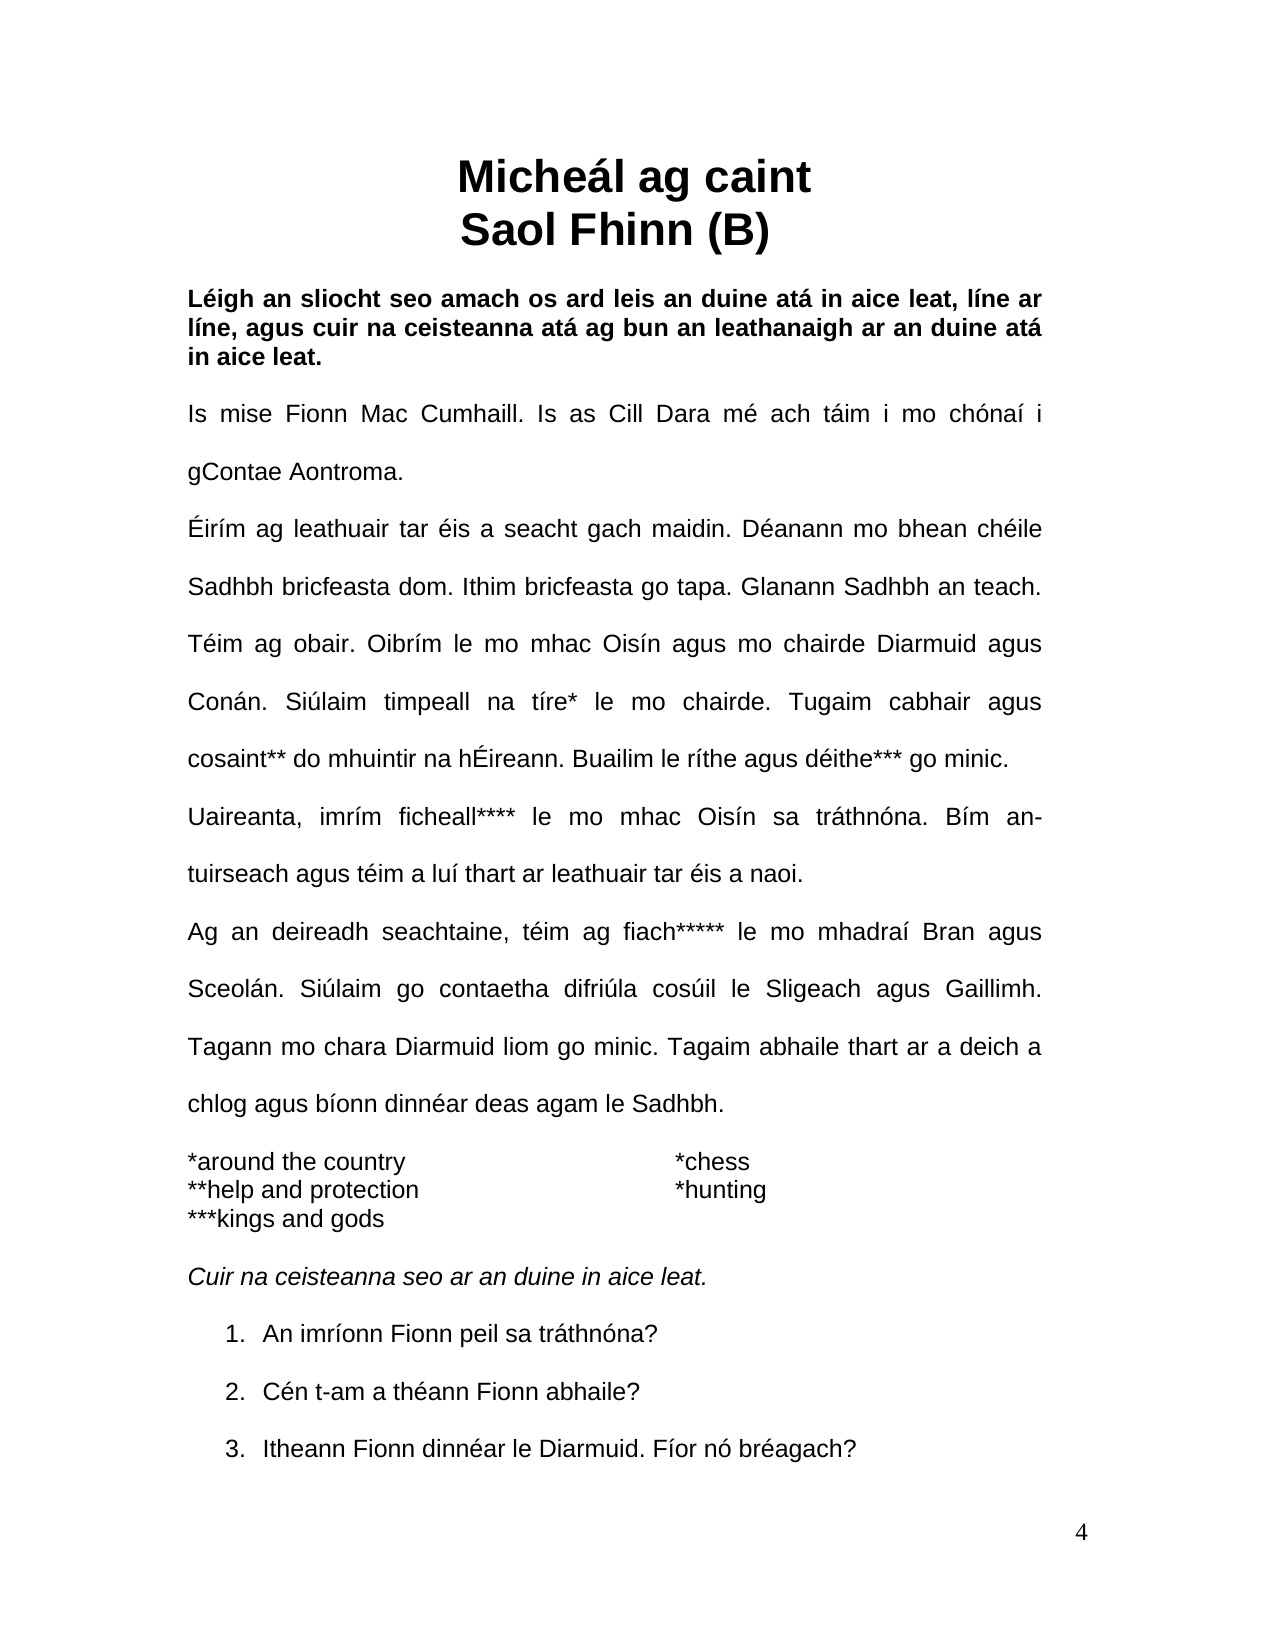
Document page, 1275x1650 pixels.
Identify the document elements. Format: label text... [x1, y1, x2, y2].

text Éirím ag leathuair tar éis a seacht gach maidin. Déanann mo bhean chéile Sadhbh bricfeasta dom. Ithim bricfeasta go tapa. Glanann Sadhbh an teach. Téim ag obair. Oibrím le mo mhac Oisín agus mo chairde Diarmuid agus Conán. Siúlaim timpeall na tíre* le mo chairde. Tugaim cabhair agus cosaint** do mhuintir na hÉireann. Buailim le ríthe agus déithe*** go minic. [187, 514, 1044, 773]
text ***kings and gods [187, 1204, 556, 1233]
text *hunting [675, 1175, 1044, 1204]
text *around the country [187, 1147, 556, 1175]
list Cén t-am a théann Fionn abhaile? [225, 1377, 1044, 1405]
text Cuir na ceisteanna seo ar an duine in aice leat. [187, 1262, 1044, 1290]
text Is mise Fionn Mac Cumhaill. Is as Cill Dara mé ach táim i mo chónaí i gContae Aontroma. [187, 399, 1044, 485]
text Ag an deireadh seachtaine, téim ag fiach***** le mo mhadraí Bran agus Sceolán. Siúlaim go contaetha difriúla cosúil le Sligeach agus Gaillimh. Tagann mo chara Diarmuid liom go minic. Tagaim abhaile thart ar a deich a chlog agus bíonn dinnéar deas agam le Sadhbh. [187, 917, 1044, 1118]
list An imríonn Fionn peil sa tráthnóna? [225, 1319, 1044, 1348]
text Micheál ag caint [225, 150, 1044, 203]
text *chess [675, 1147, 1044, 1175]
text **help and protection [187, 1175, 556, 1204]
list Itheann Fionn dinnéar le Diarmuid. Fíor nó bréagach? [225, 1434, 1044, 1463]
text Uaireanta, imrím ficheall**** le mo mhac Oisín sa tráthnóna. Bím an-tuirseach agus téim a luí thart ar leathuair tar éis a naoi. [187, 802, 1044, 888]
text Saol Fhinn (B) [187, 203, 1044, 255]
text Léigh an sliocht seo amach os ard leis an duine atá in aice leat, líne ar líne, agus cuir na ceisteanna atá ag bun an leathanaigh ar an duine atá in aice leat. [187, 284, 1044, 370]
